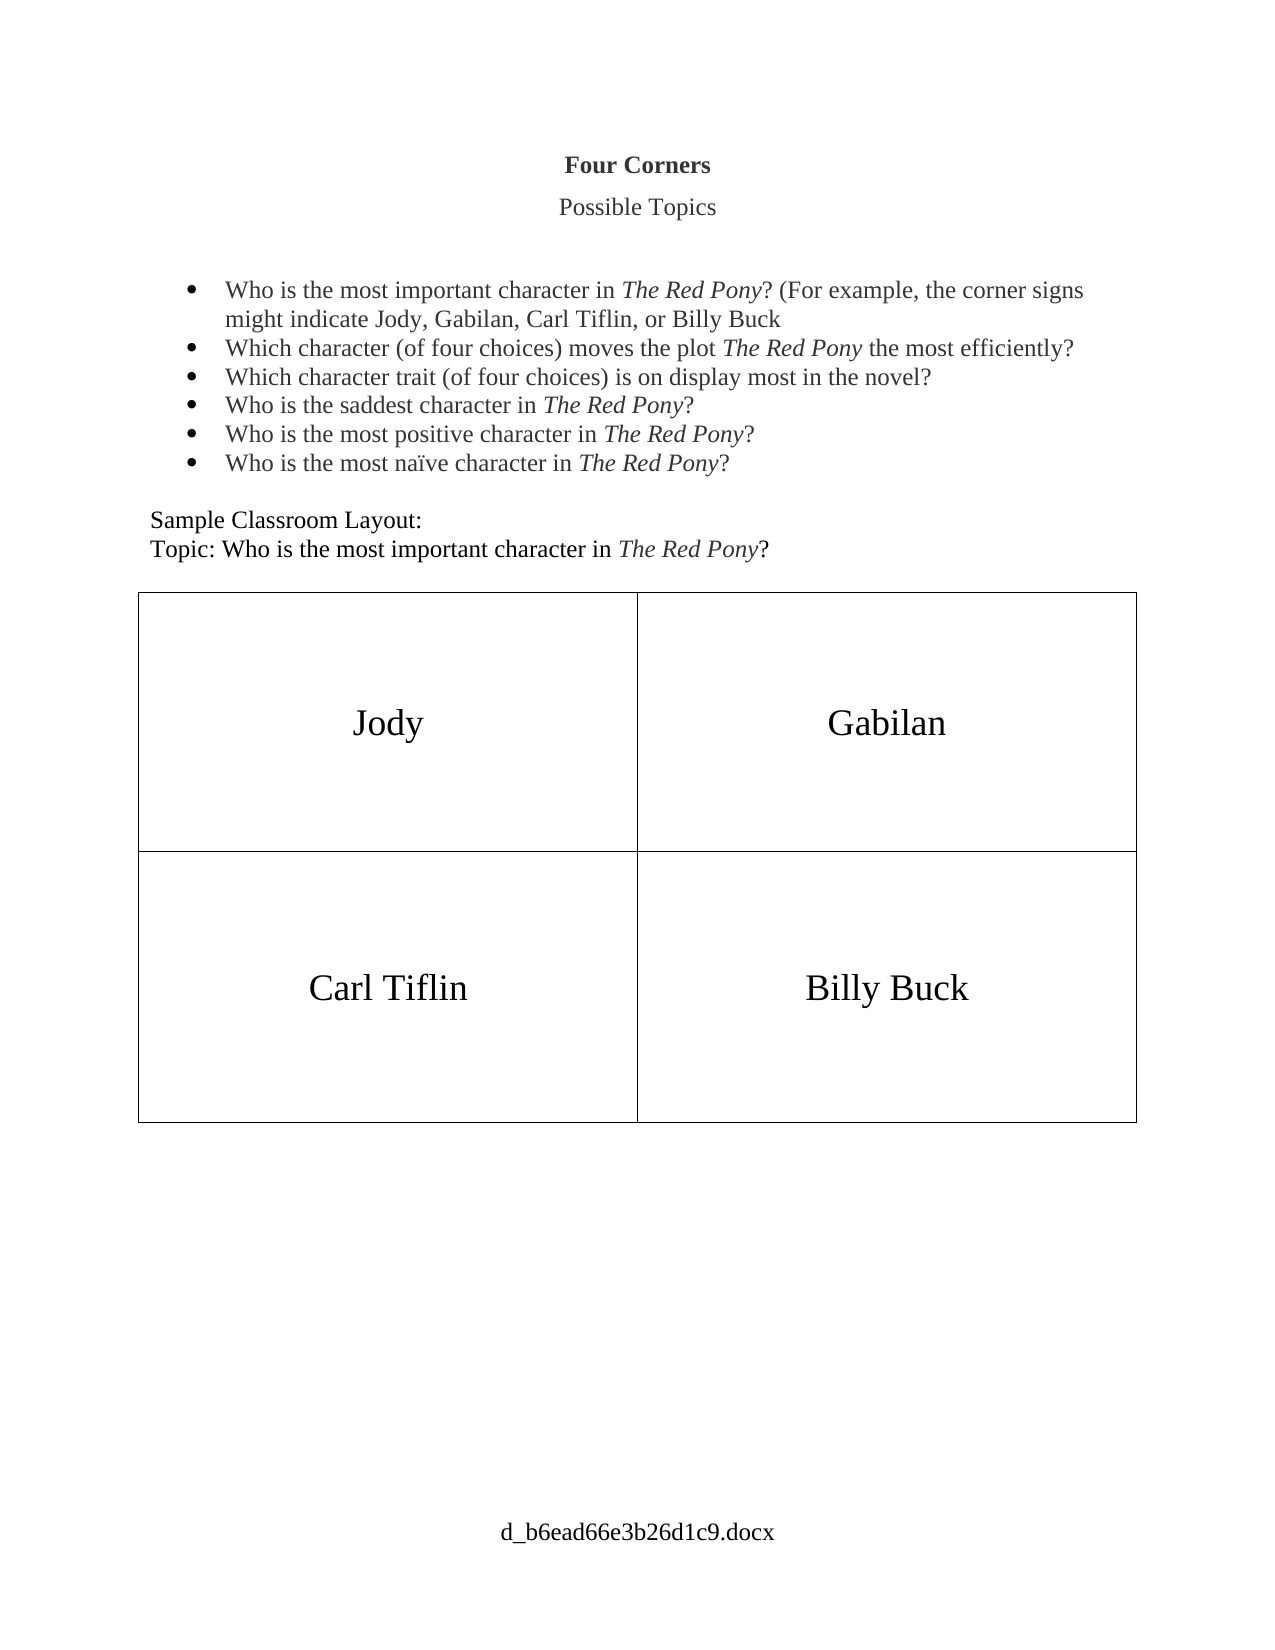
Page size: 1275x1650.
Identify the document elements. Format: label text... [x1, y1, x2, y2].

table_cell Billy Buck [638, 852, 1136, 1122]
text Possible Topics [150, 192, 1125, 221]
table_cell Carl Tiflin [139, 852, 637, 1122]
table_header Gabilan [638, 593, 1136, 851]
text Topic: Who is the most important character in The Red Pony? [150, 534, 1125, 563]
list Which character (of four choices) moves the plot The Red Pony the most efficiently? [187, 333, 1125, 362]
list Which character trait (of four choices) is on display most in the novel? [187, 362, 1125, 390]
table_header Jody [139, 593, 637, 851]
text Sample Classroom Layout: [150, 505, 1125, 534]
list Who is the saddest character in The Red Pony? [187, 390, 1125, 419]
list Who is the most naïve character in The Red Pony? [187, 448, 1125, 477]
list Who is the most positive character in The Red Pony? [187, 419, 1125, 448]
text Four Corners [150, 150, 1125, 179]
list Who is the most important character in The Red Pony? (For example, the corner signs might indicate Jody, Gabilan, Carl Tiflin, or Billy Buck [187, 275, 1125, 333]
